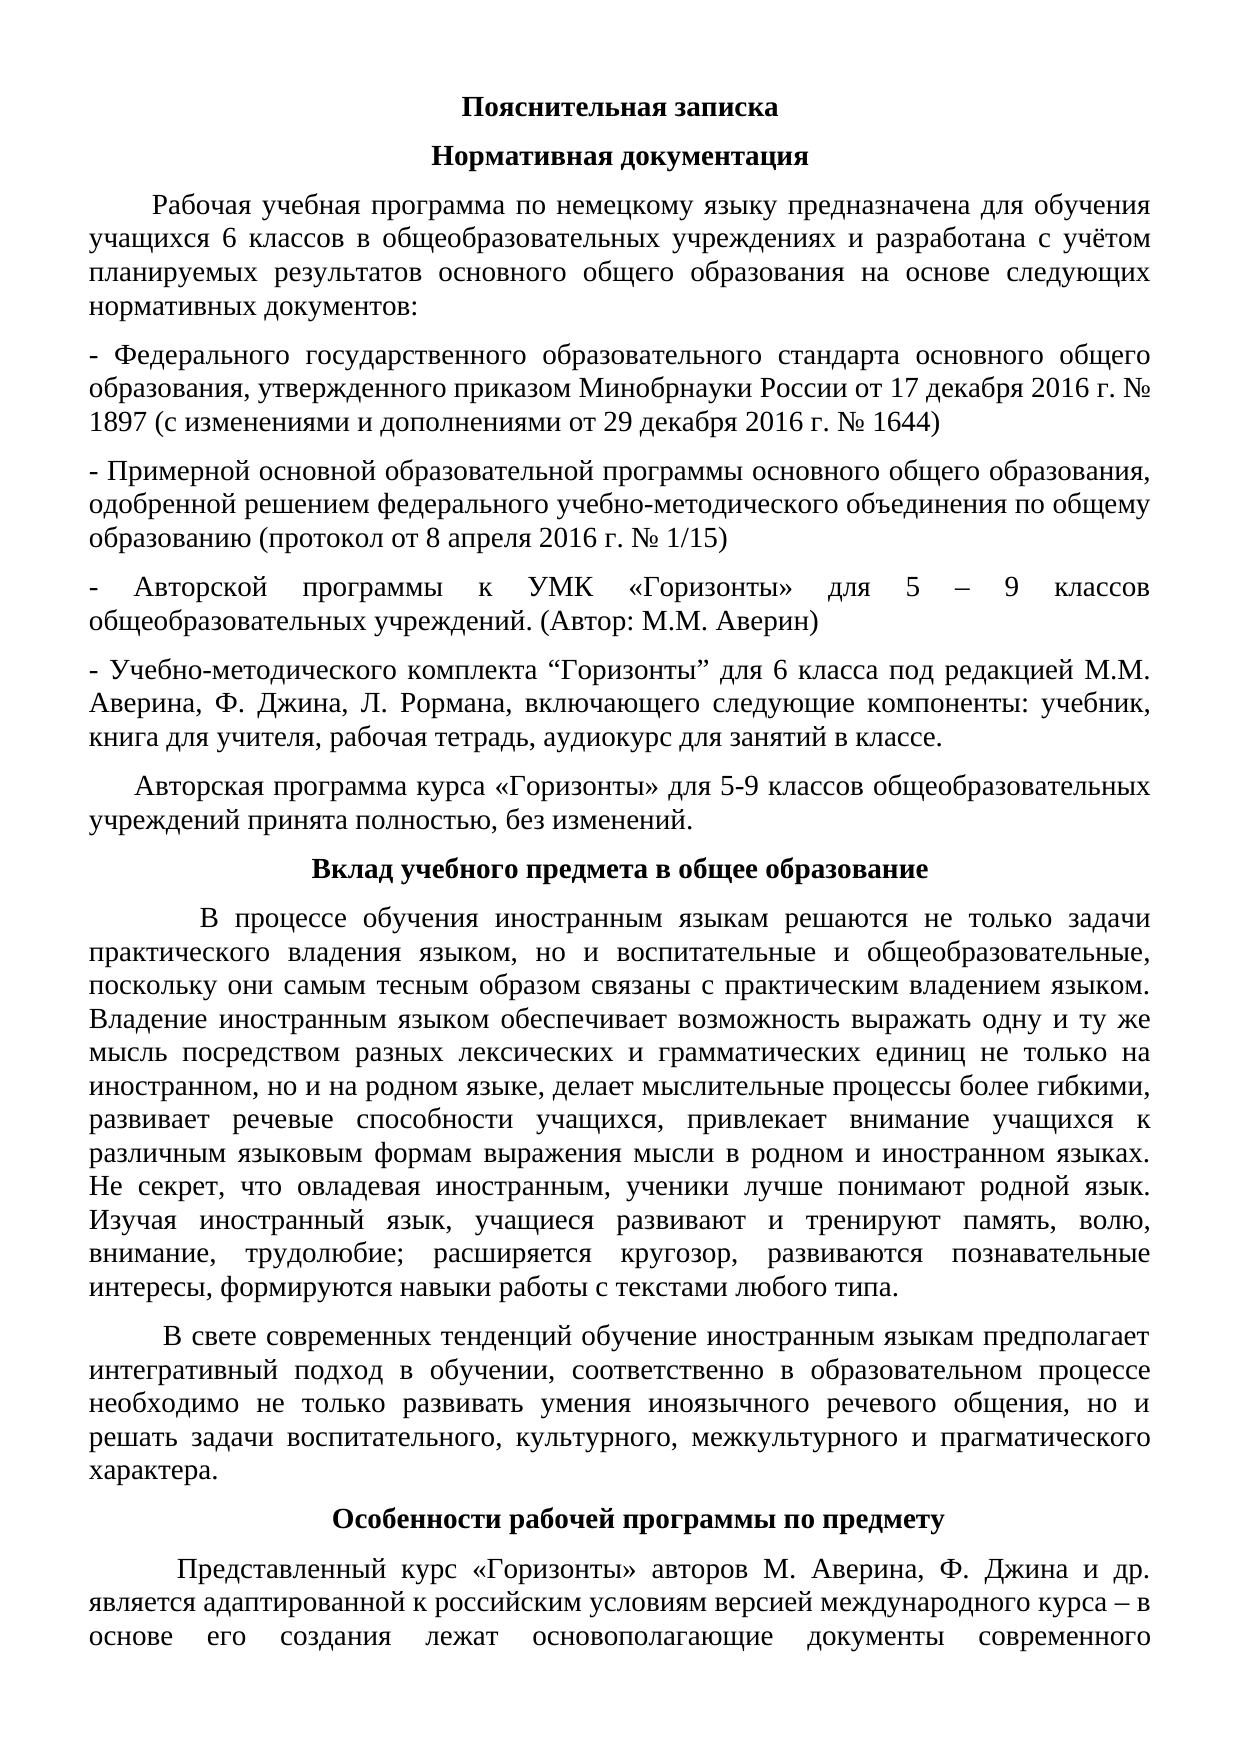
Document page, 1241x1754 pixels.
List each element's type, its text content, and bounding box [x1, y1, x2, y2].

text Рабочая учебная программа по немецкому языку предназначена для обучения учащихся 6 классов в общеобразовательных учреждениях и разработана с учётом планируемых результатов основного общего образования на основе следующих нормативных документов: [89, 187, 1152, 321]
text Авторская программа курса «Горизонты» для 5-9 классов общеобразовательных учреждений принята полностью, без изменений. [89, 768, 1152, 835]
text В свете современных тенденций обучение иностранным языкам предполагает интегративный подход в обучении, соответственно в образовательном процессе необходимо не только развивать умения иноязычного речевого общения, но и решать задачи воспитательного, культурного, межкультурного и прагматического характера. [89, 1318, 1152, 1486]
text - Федерального государственного образовательного стандарта основного общего образования, утвержденного приказом Минобрнауки России от 17 декабря 2016 г. № 1897 (с изменениями и дополнениями от 29 декабря 2016 г. № 1644) [89, 337, 1152, 437]
text Особенности рабочей программы по предмету [89, 1502, 1152, 1535]
text - Авторской программы к УМК «Горизонты» для 5 – 9 классов общеобразовательных учреждений. (Автор: М.М. Аверин) [89, 569, 1152, 636]
text - Примерной основной образовательной программы основного общего образования, одобренной решением федерального учебно-методического объединения по общему образованию (протокол от 8 апреля 2016 г. № 1/15) [89, 453, 1152, 554]
text - Учебно-методического комплекта “Горизонты” для 6 класса под редакцией М.М. Аверина, Ф. Джина, Л. Рормана, включающего следующие компоненты: учебник, книга для учителя, рабочая тетрадь, аудиокурс для занятий в классе. [89, 652, 1152, 753]
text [89, 1551, 1152, 1651]
text Вклад учебного предмета в общее образование [89, 851, 1152, 884]
text Пояснительная записка [89, 89, 1152, 122]
text В процессе обучения иностранным языкам решаются не только задачи практического владения языком, но и воспитательные и общеобразовательные, поскольку они самым тесным образом связаны с практическим владением языком. Владение иностранным языком обеспечивает возможность выражать одну и ту же мысль посредством разных лексических и грамматических единиц не только на иностранном, но и на родном языке, делает мыслительные процессы более гибкими, развивает речевые способности учащихся, привлекает внимание учащихся к различным языковым формам выражения мысли в родном и иностранном языках. Не секрет, что овладевая иностранным, ученики лучше понимают родной язык. Изучая иностранный язык, учащиеся развивают и тренируют память, волю, внимание, трудолюбие; расширяется кругозор, развиваются познавательные интересы, формируются навыки работы с текстами любого типа. [89, 900, 1152, 1303]
text Нормативная документация [89, 138, 1152, 171]
